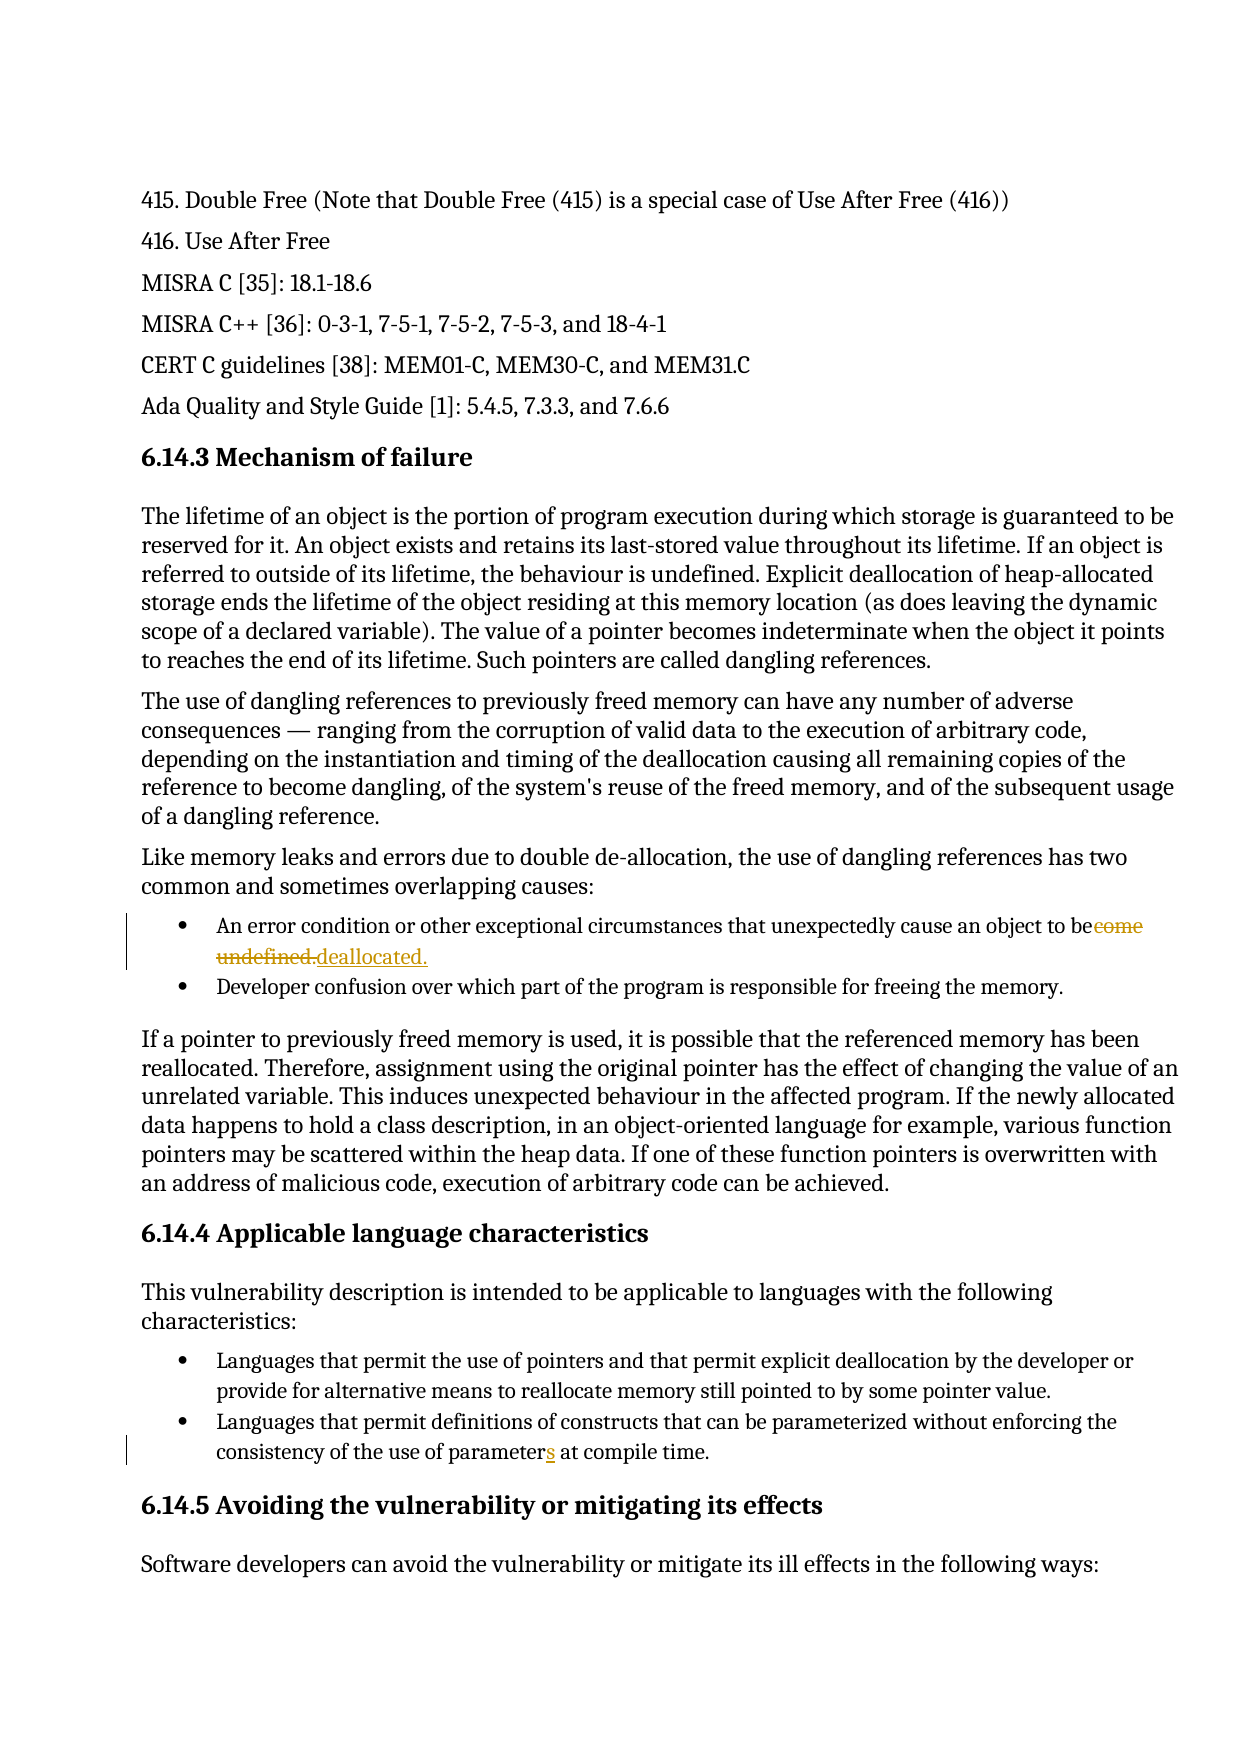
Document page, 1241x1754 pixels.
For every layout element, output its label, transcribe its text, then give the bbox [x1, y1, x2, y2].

subtitle 6.14.3 Mechanism of failure [141, 442, 1182, 473]
text MISRA C [35]: 18.1-18.6 [141, 268, 1182, 297]
text Software developers can avoid the vulnerability or mitigate its ill effects in the following ways: [141, 1550, 1182, 1579]
text The lifetime of an object is the portion of program execution during which storage is guaranteed to be reserved for it. An object exists and retains its last-stored value throughout its lifetime. If an object is referred to outside of its lifetime, the behaviour is undefined. Explicit deallocation of heap-allocated storage ends the lifetime of the object residing at this memory location (as does leaving the dynamic scope of a declared variable). The value of a pointer becomes indeterminate when the object it points to reaches the end of its lifetime. Such pointers are called dangling references. [141, 502, 1182, 674]
text 416. Use After Free [141, 227, 1182, 256]
list Languages that permit definitions of constructs that can be parameterized without enforcing the consistency of the use of parameter at compile time. [178, 1408, 1182, 1465]
text Ada Quality and Style Guide [1]: 5.4.5, 7.3.3, and 7.6.6 [141, 392, 1182, 421]
text The use of dangling references to previously freed memory can have any number of adverse consequences — ranging from the corruption of valid data to the execution of arbitrary code, depending on the instantiation and timing of the deallocation causing all remaining copies of the reference to become dangling, of the system's reuse of the freed memory, and of the subsequent usage of a dangling reference. [141, 687, 1182, 831]
text This vulnerability description is intended to be applicable to languages with the following characteristics: [141, 1278, 1182, 1336]
list Developer confusion over which part of the program is responsible for freeing the memory. [178, 974, 1182, 1000]
list Languages that permit the use of pointers and that permit explicit deallocation by the developer or provide for alternative means to reallocate memory still pointed to by some pointer value. [178, 1348, 1182, 1405]
text 415. Double Free (Note that Double Free (415) is a special case of Use After Free (416)) [141, 186, 1182, 215]
text Like memory leaks and errors due to double de-allocation, the use of dangling references has two common and sometimes overlapping causes: [141, 843, 1182, 901]
subtitle 6.14.4 Applicable language characteristics [141, 1218, 1182, 1249]
subtitle 6.14.5 Avoiding the vulnerability or mitigating its effects [141, 1490, 1182, 1521]
text CERT C guidelines [38]: MEM01-C, MEM30-C, and MEM31.C [141, 351, 1182, 380]
list An error condition or other exceptional circumstances that unexpectedly cause an object to be [178, 913, 1182, 970]
text MISRA C++ [36]: 0-3-1, 7-5-1, 7-5-2, 7-5-3, and 18-4-1 [141, 310, 1182, 338]
text If a pointer to previously freed memory is used, it is possible that the referenced memory has been reallocated. Therefore, assignment using the original pointer has the effect of changing the value of an unrelated variable. This induces unexpected behaviour in the affected program. If the newly allocated data happens to hold a class description, in an object-oriented language for example, various function pointers may be scattered within the heap data. If one of these function pointers is overwritten with an address of malicious code, execution of arbitrary code can be achieved. [141, 1025, 1182, 1197]
